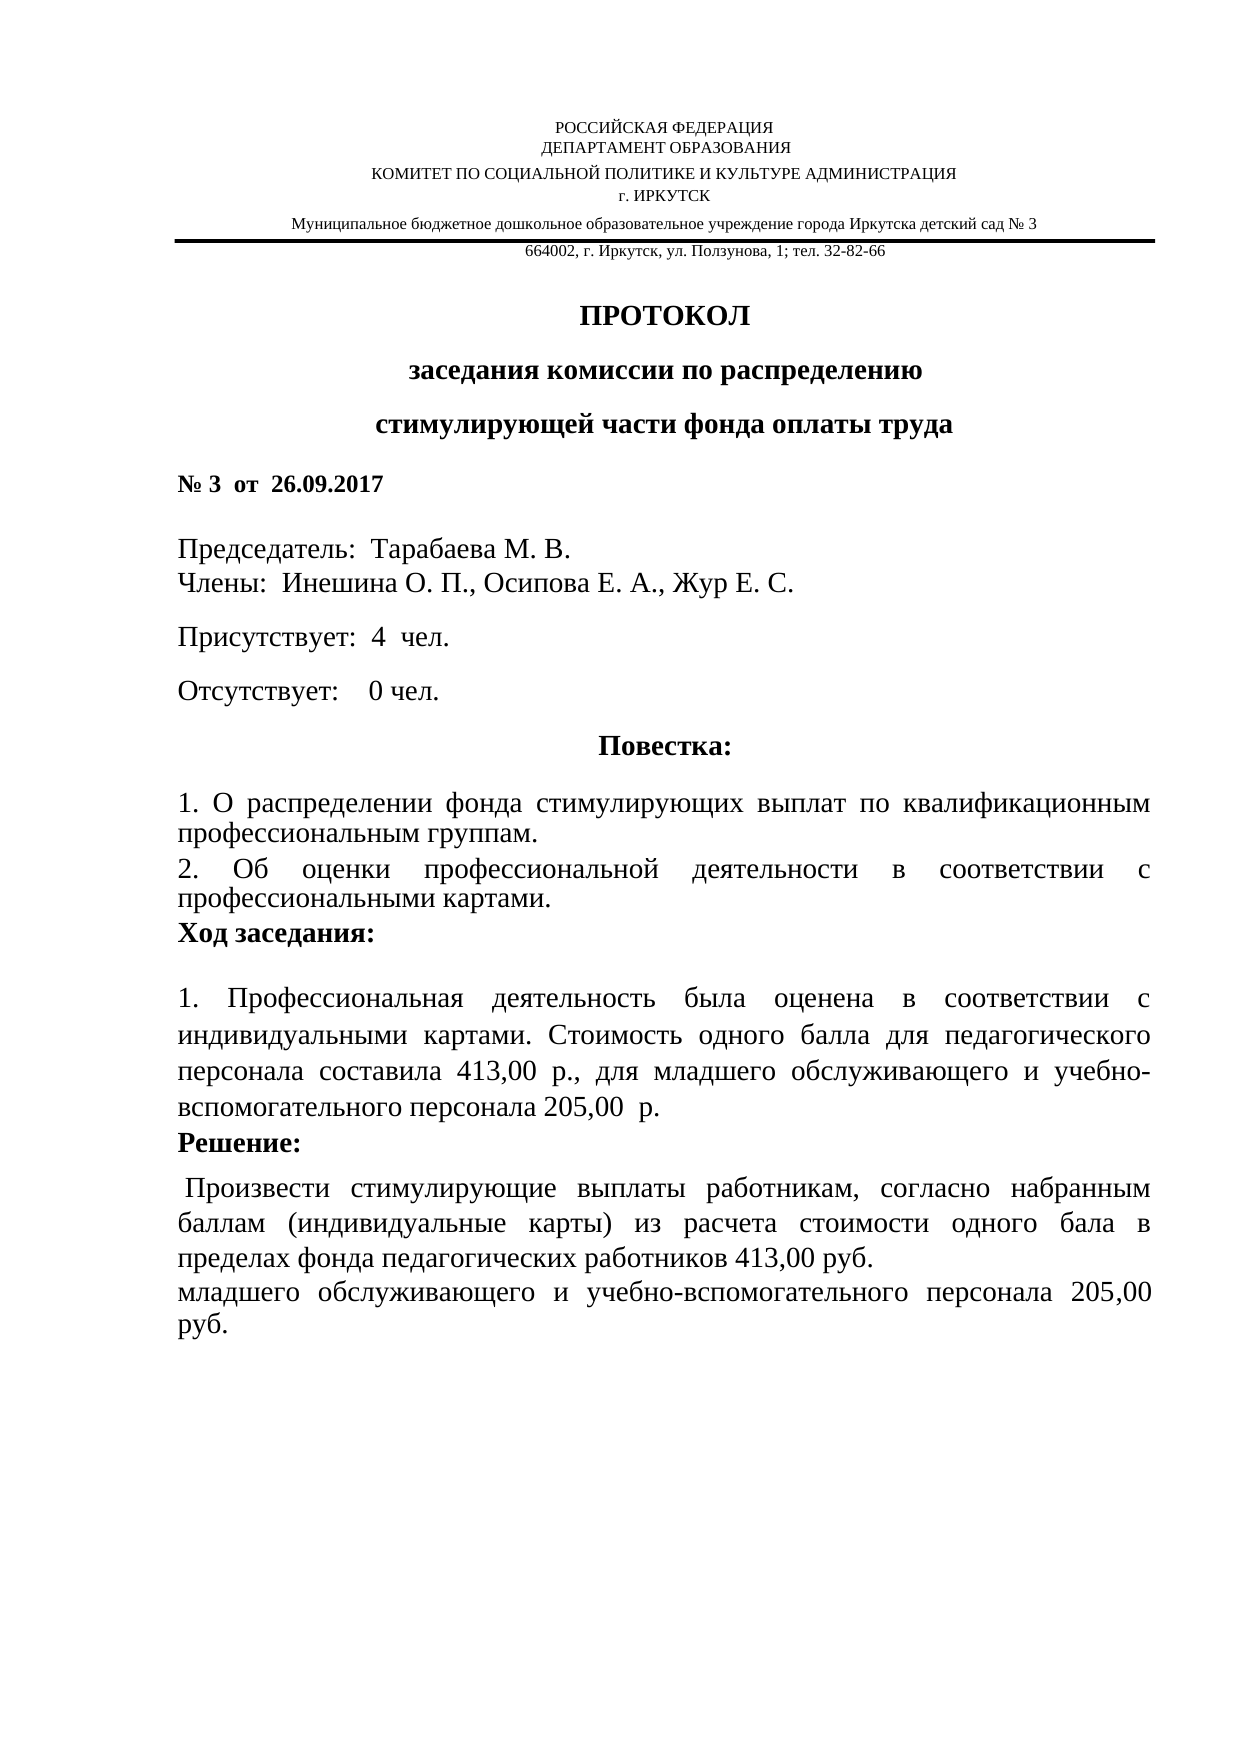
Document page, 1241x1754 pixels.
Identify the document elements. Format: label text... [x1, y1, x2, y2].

text Произвести стимулирующие выплаты работникам, согласно набранным баллам (индивидуальные карты) из расчета стоимости одного бала в пределах фонда педагогических работников 413,00 руб. [177, 1170, 1152, 1274]
text 1. О распределении фонда стимулирующих выплат по квалификационным профессиональным группам. [177, 789, 1152, 848]
text младшего обслуживающего и учебно-вспомогательного персонала 205,00 руб. [177, 1276, 1152, 1340]
text заседания комиссии по распределению [408, 352, 1152, 386]
text РОССИЙСКАЯ ФЕДЕРАЦИЯ [177, 118, 1151, 137]
text ДЕПАРТАМЕНТ ОБРАЗОВАНИЯ [177, 138, 1151, 157]
text стимулирующей части фонда оплаты труда [375, 407, 1152, 440]
text КОМИТЕТ ПО СОЦИАЛЬНОЙ ПОЛИТИКЕ И КУЛЬТУРЕ АДМИНИСТРАЦИЯ [177, 165, 1151, 183]
text 1. Профессиональная деятельность была оценена в соответствии с индивидуальными картами. Стоимость одного балла для педагогического персонала составила 413,00 р., для младшего обслуживающего и учебно-вспомогательного персонала 205,00 р. [177, 981, 1152, 1123]
text 2. Об оценки профессиональной деятельности в соответствии с профессиональными картами. [177, 855, 1152, 914]
text Муниципальное бюджетное дошкольное образовательное учреждение города Иркутска детский сад № 3 [177, 215, 1151, 233]
text № 3 от 26.09.2017 [177, 469, 1152, 498]
picture [174, 239, 1156, 243]
text Решение: [177, 1126, 1152, 1158]
text Присутствует: 4 чел. [177, 619, 1152, 653]
text Повестка: [598, 728, 1152, 762]
text 664002, г. Иркутск, ул. Ползунова, 1; тел. 32-82-66 [258, 242, 1152, 260]
text г. ИРКУТСК [177, 187, 1151, 206]
text Члены: Инешина О. П., Осипова Е. А., Жур Е. С. [177, 565, 1152, 598]
text ПРОТОКОЛ [579, 298, 1152, 331]
text Отсутствует: 0 чел. [177, 673, 1152, 707]
text Ход заседания: [177, 915, 1152, 948]
text Председатель: Тарабаева М. В. [177, 531, 1152, 565]
